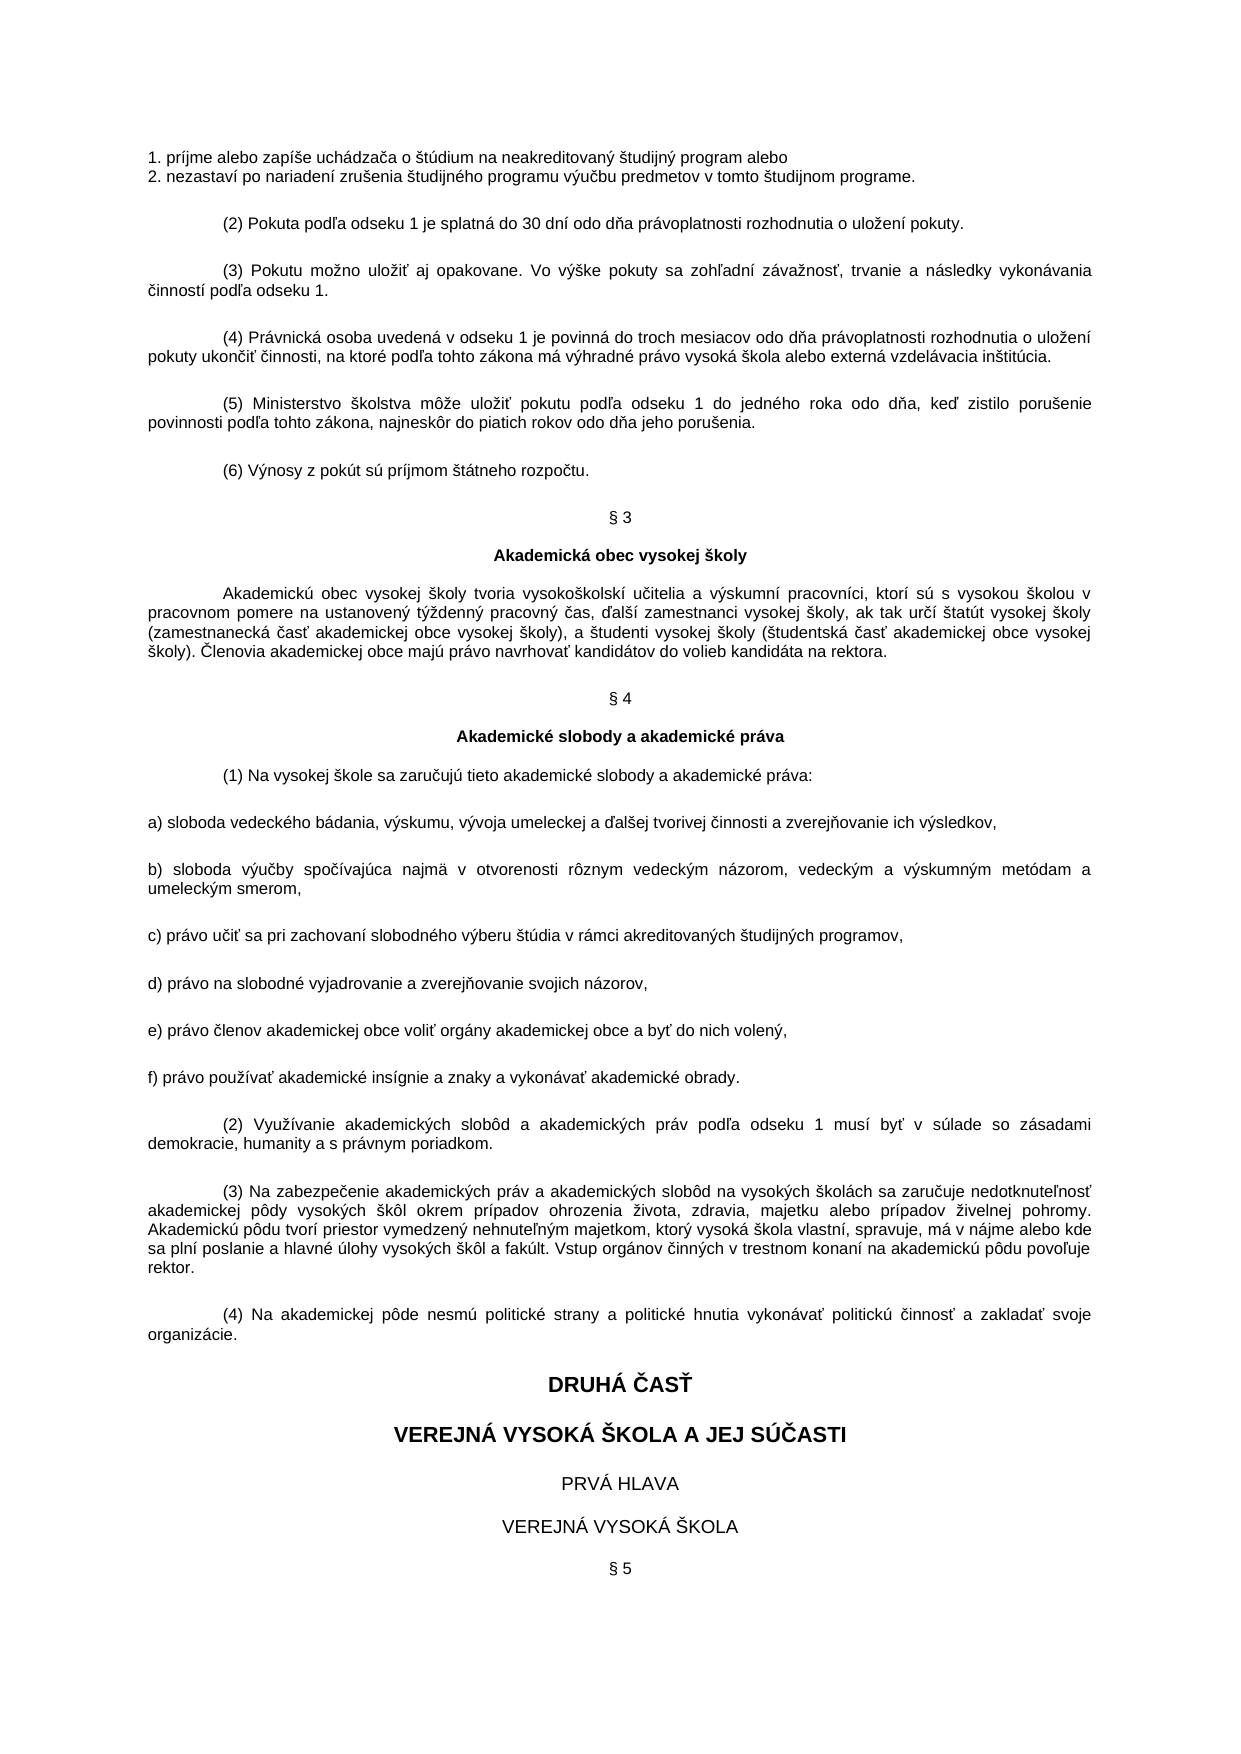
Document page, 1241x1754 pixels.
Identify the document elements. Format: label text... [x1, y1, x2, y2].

text (3) Pokutu možno uložiť aj opakovane. Vo výške pokuty sa zohľadní závažnosť, trvanie a následky vykonávania činností podľa odseku 1. [148, 261, 1092, 299]
text § 3 [148, 507, 1092, 527]
text (4) Na akademickej pôde nesmú politické strany a politické hnutia vykonávať politickú činnosť a zakladať svoje organizácie. [148, 1305, 1092, 1343]
text VEREJNÁ VYSOKÁ ŠKOLA [148, 1516, 1092, 1537]
text 1. príjme alebo zapíše uchádzača o štúdium na neakreditovaný študijný program alebo [148, 148, 1092, 167]
text (3) Na zabezpečenie akademických práv a akademických slobôd na vysokých školách sa zaručuje nedotknuteľnosť akademickej pôdy vysokých škôl okrem prípadov ohrozenia života, zdravia, majetku alebo prípadov živelnej pohromy. Akademickú pôdu tvorí priestor vymedzený nehnuteľným majetkom, ktorý vysoká škola vlastní, spravuje, má v nájme alebo kde sa plní poslanie a hlavné úlohy vysokých škôl a fakúlt. Vstup orgánov činných v trestnom konaní na akademickú pôdu povoľuje rektor. [148, 1181, 1092, 1277]
text (6) Výnosy z pokút sú príjmom štátneho rozpočtu. [148, 460, 1092, 479]
text e) právo členov akademickej obce voliť orgány akademickej obce a byť do nich volený, [148, 1021, 1092, 1040]
text b) sloboda výučby spočívajúca najmä v otvorenosti rôznym vedeckým názorom, vedeckým a výskumným metódam a umeleckým smerom, [148, 860, 1092, 898]
text DRUHÁ ČASŤ [148, 1372, 1092, 1397]
text a) sloboda vedeckého bádania, výskumu, vývoja umeleckej a ďalšej tvorivej činnosti a zverejňovanie ich výsledkov, [148, 813, 1092, 832]
text (5) Ministerstvo školstva môže uložiť pokutu podľa odseku 1 do jedného roka odo dňa, keď zistilo porušenie povinnosti podľa tohto zákona, najneskôr do piatich rokov odo dňa jeho porušenia. [148, 394, 1092, 432]
text Akademické slobody a akademické práva [148, 727, 1092, 746]
text VEREJNÁ VYSOKÁ ŠKOLA A JEJ SÚČASTI [148, 1422, 1092, 1447]
text § 5 [148, 1559, 1092, 1578]
text (4) Právnická osoba uvedená v odseku 1 je povinná do troch mesiacov odo dňa právoplatnosti rozhodnutia o uložení pokuty ukončiť činnosti, na ktoré podľa tohto zákona má výhradné právo vysoká škola alebo externá vzdelávacia inštitúcia. [148, 328, 1092, 366]
text § 4 [148, 689, 1092, 708]
text f) právo používať akademické insígnie a znaky a vykonávať akademické obrady. [148, 1068, 1092, 1087]
text Akademická obec vysokej školy [148, 546, 1092, 565]
text Akademickú obec vysokej školy tvoria vysokoškolskí učitelia a výskumní pracovníci, ktorí sú s vysokou školou v pracovnom pomere na ustanovený týždenný pracovný čas, ďalší zamestnanci vysokej školy, ak tak určí štatút vysokej školy (zamestnanecká časť akademickej obce vysokej školy), a študenti vysokej školy (študentská časť akademickej obce vysokej školy). Členovia akademickej obce majú právo navrhovať kandidátov do volieb kandidáta na rektora. [148, 584, 1092, 661]
text (2) Využívanie akademických slobôd a akademických práv podľa odseku 1 musí byť v súlade so zásadami demokracie, humanity a s právnym poriadkom. [148, 1115, 1092, 1153]
text 2. nezastaví po nariadení zrušenia študijného programu výučbu predmetov v tomto študijnom programe. [148, 167, 1092, 186]
text PRVÁ HLAVA [148, 1472, 1092, 1494]
text (2) Pokuta podľa odseku 1 je splatná do 30 dní odo dňa právoplatnosti rozhodnutia o uložení pokuty. [148, 214, 1092, 233]
text (1) Na vysokej škole sa zaručujú tieto akademické slobody a akademické práva: [148, 766, 1092, 785]
text c) právo učiť sa pri zachovaní slobodného výberu štúdia v rámci akreditovaných študijných programov, [148, 926, 1092, 945]
text d) právo na slobodné vyjadrovanie a zverejňovanie svojich názorov, [148, 973, 1092, 993]
